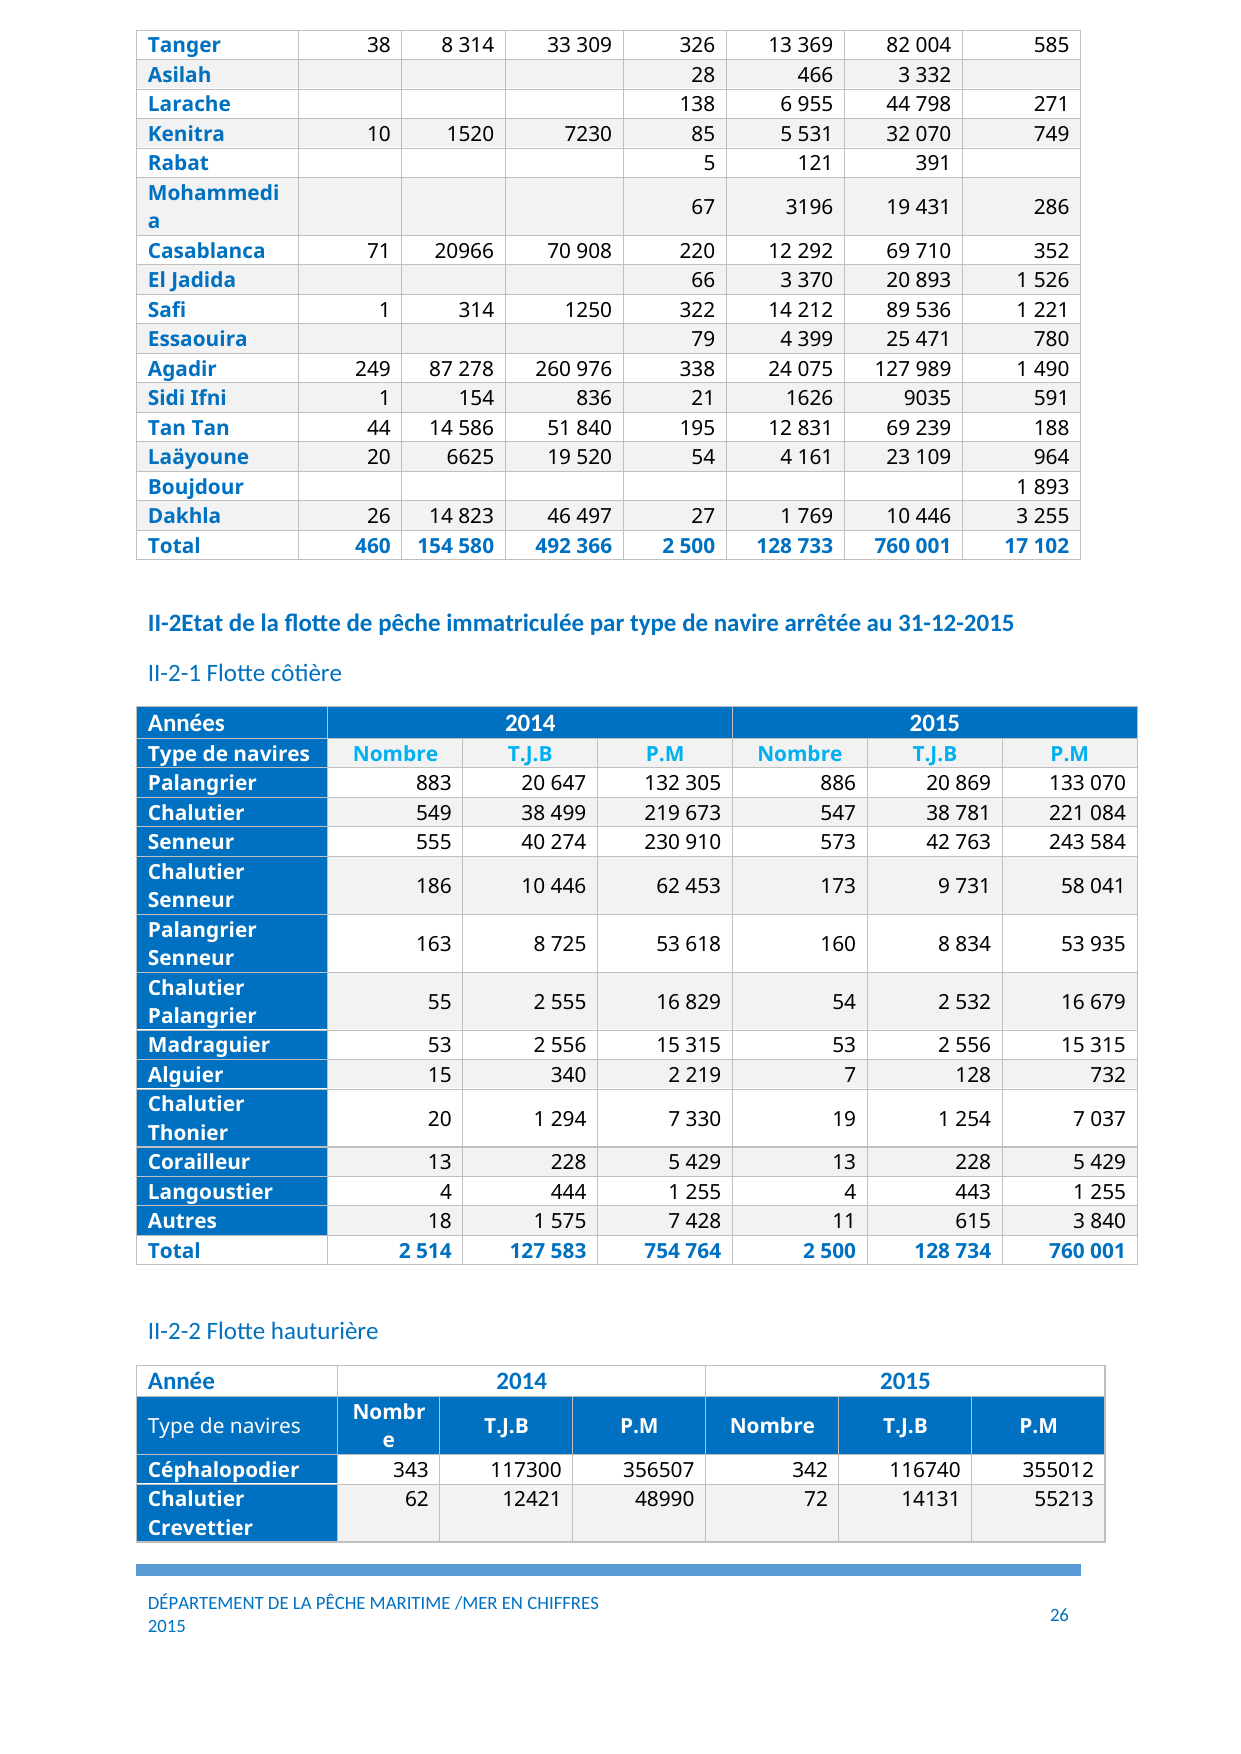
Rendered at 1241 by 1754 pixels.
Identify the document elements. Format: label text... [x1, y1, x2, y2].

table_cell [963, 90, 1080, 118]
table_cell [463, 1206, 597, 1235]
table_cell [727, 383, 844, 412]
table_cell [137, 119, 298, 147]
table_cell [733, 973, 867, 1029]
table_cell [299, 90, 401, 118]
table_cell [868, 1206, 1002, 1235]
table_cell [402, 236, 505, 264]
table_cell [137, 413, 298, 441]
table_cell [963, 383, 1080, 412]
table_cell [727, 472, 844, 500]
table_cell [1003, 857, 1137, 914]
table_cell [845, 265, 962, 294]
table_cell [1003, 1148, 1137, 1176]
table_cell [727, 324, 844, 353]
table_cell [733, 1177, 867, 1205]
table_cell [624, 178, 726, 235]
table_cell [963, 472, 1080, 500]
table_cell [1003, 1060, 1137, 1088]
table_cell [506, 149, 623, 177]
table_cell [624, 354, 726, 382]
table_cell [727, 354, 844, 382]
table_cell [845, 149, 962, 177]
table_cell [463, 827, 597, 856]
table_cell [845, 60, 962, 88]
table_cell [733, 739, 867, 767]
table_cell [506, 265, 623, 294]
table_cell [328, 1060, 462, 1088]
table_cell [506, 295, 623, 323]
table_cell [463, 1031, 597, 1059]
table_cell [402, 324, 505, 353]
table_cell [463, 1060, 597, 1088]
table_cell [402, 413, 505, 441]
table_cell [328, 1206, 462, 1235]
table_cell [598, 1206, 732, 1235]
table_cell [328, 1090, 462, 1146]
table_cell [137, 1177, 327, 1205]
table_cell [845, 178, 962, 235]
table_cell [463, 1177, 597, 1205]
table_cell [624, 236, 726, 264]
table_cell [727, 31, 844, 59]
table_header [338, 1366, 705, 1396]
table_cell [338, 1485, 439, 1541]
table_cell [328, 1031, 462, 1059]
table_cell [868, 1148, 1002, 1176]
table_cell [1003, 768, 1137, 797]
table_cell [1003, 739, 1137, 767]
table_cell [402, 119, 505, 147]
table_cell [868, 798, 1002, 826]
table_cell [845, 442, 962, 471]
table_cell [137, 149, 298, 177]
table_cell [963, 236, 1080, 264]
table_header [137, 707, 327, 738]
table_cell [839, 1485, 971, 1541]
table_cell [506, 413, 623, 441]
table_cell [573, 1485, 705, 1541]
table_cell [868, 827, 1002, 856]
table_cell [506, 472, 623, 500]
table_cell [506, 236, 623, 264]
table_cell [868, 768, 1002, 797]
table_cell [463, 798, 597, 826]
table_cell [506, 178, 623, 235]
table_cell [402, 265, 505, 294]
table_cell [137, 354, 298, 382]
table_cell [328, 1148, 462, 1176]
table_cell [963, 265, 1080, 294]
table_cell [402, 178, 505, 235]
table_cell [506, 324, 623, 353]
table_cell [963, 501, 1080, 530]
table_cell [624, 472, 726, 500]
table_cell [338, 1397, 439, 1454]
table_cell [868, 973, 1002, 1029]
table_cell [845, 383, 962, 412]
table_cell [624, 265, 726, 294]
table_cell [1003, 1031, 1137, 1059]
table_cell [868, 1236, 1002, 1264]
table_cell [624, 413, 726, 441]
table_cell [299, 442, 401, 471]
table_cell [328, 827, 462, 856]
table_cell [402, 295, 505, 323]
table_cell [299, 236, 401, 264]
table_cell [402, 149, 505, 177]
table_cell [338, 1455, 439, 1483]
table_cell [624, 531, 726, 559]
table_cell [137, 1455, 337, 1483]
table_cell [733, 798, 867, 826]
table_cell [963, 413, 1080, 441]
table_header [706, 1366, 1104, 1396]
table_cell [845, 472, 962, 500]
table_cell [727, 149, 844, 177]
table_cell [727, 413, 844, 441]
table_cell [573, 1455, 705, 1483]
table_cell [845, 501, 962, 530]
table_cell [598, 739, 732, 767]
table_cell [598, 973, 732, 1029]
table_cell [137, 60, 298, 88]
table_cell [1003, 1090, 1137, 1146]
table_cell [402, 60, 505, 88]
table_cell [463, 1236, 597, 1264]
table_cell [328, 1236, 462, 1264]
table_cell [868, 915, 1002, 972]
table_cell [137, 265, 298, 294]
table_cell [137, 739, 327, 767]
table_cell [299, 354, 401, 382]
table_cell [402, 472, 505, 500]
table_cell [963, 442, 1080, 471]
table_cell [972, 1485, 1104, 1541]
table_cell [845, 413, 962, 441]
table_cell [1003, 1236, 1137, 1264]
text II-2Etat de la flotte de pêche immatriculée par type de navire arrêtée au 31-12-2015 [148, 607, 1093, 638]
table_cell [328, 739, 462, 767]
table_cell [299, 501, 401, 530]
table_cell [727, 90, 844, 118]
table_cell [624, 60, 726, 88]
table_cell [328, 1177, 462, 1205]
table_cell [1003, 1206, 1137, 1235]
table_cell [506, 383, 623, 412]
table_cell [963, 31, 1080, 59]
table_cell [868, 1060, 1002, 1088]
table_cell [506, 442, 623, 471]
text II-2-1 Flotte côtière [148, 657, 1093, 687]
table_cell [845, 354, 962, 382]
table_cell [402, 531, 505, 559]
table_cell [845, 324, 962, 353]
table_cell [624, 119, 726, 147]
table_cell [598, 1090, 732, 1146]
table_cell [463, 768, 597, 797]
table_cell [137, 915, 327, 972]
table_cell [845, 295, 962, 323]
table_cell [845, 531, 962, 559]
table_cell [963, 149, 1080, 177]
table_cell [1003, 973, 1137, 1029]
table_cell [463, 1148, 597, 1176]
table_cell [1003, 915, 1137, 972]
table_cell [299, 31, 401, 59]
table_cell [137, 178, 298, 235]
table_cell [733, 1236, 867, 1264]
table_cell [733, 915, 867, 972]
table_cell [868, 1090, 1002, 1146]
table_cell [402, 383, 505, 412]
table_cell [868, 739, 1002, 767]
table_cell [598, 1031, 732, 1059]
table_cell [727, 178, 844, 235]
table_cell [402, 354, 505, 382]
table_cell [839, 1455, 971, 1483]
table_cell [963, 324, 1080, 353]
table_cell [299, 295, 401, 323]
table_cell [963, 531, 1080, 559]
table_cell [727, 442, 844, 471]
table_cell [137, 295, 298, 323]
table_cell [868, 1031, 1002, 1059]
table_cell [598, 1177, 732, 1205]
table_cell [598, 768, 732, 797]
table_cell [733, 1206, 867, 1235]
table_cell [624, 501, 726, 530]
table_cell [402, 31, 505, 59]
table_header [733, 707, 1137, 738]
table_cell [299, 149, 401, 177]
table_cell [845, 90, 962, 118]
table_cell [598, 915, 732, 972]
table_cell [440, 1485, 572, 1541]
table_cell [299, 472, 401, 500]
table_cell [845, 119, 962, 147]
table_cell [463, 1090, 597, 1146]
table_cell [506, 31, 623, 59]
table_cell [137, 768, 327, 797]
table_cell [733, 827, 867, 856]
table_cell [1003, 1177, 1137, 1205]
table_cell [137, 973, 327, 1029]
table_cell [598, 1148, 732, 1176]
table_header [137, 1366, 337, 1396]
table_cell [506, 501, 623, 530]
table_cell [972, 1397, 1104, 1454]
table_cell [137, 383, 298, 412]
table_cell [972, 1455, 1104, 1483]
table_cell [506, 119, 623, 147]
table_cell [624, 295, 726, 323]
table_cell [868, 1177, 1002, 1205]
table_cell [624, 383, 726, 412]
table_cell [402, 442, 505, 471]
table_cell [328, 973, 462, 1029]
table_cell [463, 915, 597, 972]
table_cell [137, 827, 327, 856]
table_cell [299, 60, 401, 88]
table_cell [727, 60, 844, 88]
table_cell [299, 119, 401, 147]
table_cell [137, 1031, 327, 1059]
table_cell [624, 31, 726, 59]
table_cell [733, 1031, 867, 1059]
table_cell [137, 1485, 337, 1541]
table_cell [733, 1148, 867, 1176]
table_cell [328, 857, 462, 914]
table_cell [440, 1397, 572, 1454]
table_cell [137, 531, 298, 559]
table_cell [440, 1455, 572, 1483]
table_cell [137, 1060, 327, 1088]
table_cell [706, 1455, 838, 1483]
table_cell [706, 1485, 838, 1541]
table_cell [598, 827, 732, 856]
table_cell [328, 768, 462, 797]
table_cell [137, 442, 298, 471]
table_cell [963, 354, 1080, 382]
text II-2-2 Flotte hauturière [148, 1315, 1093, 1345]
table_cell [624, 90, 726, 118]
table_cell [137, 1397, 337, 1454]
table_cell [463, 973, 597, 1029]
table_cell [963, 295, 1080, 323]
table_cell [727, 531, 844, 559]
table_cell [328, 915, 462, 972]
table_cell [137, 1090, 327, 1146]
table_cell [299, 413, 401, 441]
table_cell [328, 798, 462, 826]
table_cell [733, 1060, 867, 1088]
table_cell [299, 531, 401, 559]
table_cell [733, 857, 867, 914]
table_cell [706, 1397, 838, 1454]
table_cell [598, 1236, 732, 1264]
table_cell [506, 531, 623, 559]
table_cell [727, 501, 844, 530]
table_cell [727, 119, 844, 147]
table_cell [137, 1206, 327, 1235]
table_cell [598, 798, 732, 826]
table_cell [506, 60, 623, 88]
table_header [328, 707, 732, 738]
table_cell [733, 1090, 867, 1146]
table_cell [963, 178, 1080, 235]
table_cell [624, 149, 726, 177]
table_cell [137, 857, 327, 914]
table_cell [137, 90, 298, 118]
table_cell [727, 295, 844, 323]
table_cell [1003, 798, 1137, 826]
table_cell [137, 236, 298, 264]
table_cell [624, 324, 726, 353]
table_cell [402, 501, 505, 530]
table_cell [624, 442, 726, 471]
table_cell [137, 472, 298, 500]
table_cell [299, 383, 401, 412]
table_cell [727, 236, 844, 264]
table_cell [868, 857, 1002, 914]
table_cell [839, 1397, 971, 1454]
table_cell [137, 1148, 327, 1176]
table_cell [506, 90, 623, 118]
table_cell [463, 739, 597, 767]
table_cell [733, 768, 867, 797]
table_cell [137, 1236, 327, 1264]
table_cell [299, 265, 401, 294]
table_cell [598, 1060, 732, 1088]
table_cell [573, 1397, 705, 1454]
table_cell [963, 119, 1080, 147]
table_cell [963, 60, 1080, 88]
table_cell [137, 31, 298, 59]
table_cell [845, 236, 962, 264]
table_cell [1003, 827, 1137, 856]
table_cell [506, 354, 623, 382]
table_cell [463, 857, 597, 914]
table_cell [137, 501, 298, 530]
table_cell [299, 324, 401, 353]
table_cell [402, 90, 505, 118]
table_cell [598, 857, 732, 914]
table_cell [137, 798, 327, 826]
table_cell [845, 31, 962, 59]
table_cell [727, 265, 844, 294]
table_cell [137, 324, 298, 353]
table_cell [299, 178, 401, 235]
